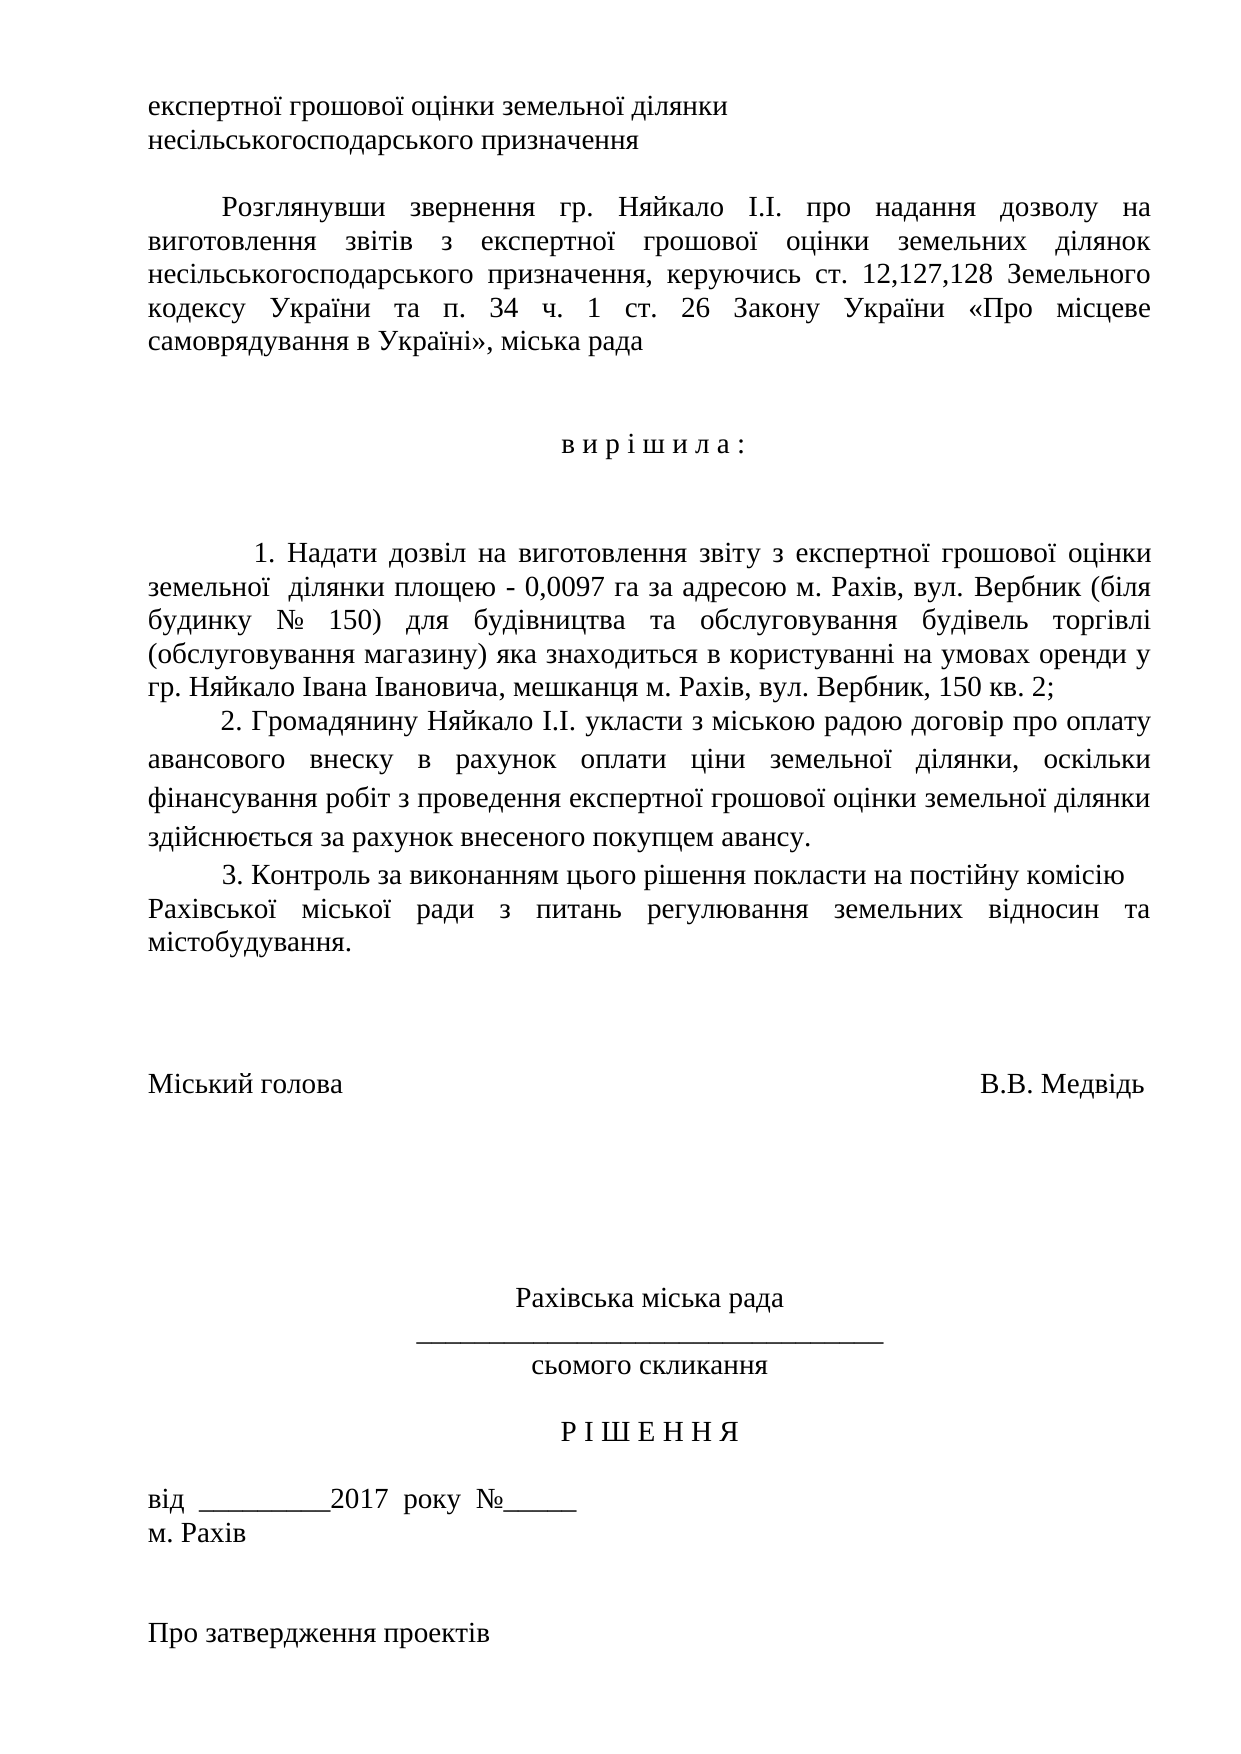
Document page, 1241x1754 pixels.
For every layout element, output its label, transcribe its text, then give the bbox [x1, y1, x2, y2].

text Р І Ш Е Н Н Я [148, 1414, 1152, 1448]
text експертної грошової оцінки земельної ділянки [148, 88, 1152, 122]
text від _________2017 року №_____ [148, 1481, 1152, 1515]
text м. Рахів [148, 1515, 1137, 1548]
text сьомого скликання [148, 1347, 1152, 1381]
text 3. Контроль за виконанням цього рішення покласти на постійну комісію [185, 857, 1152, 891]
text Рахівської міської ради з питань регулювання земельних відносин та містобудування. [148, 891, 1152, 958]
text Міський голова В.В. Медвідь [148, 1067, 1152, 1100]
text несільськогосподарського призначення [148, 122, 1152, 156]
text ________________________________ [148, 1313, 1152, 1347]
text 2. Громадянину Няйкало І.І. укласти з міською радою договір про оплату авансового внеску в рахунок оплати ціни земельної ділянки, оскільки фінансування робіт з проведення експертної грошової оцінки земельної ділянки здійснюється за рахунок внесеного покупцем авансу. [148, 703, 1152, 852]
text Про затвердження проектів [148, 1615, 1152, 1649]
text Розглянувши звернення гр. Няйкало І.І. про надання дозволу на виготовлення звітів з експертної грошової оцінки земельних ділянок несільськогосподарського призначення, керуючись ст. 12,127,128 Земельного кодексу України та п. 34 ч. 1 ст. 26 Закону України «Про місцеве самоврядування в Україні», міська рада [148, 189, 1152, 357]
text в и р і ш и л а : [148, 427, 1152, 460]
text 1. Надати дозвіл на виготовлення звіту з експертної грошової оцінки земельної ділянки площею - 0,0097 га за адресою м. Рахів, вул. Вербник (біля будинку № 150) для будівництва та обслуговування будівель торгівлі (обслуговування магазину) яка знаходиться в користуванні на умовах оренди у гр. Няйкало Івана Івановича, мешканця м. Рахів, вул. Вербник, 150 кв. 2; [148, 535, 1152, 703]
text Рахівська міська рада [148, 1280, 1152, 1313]
